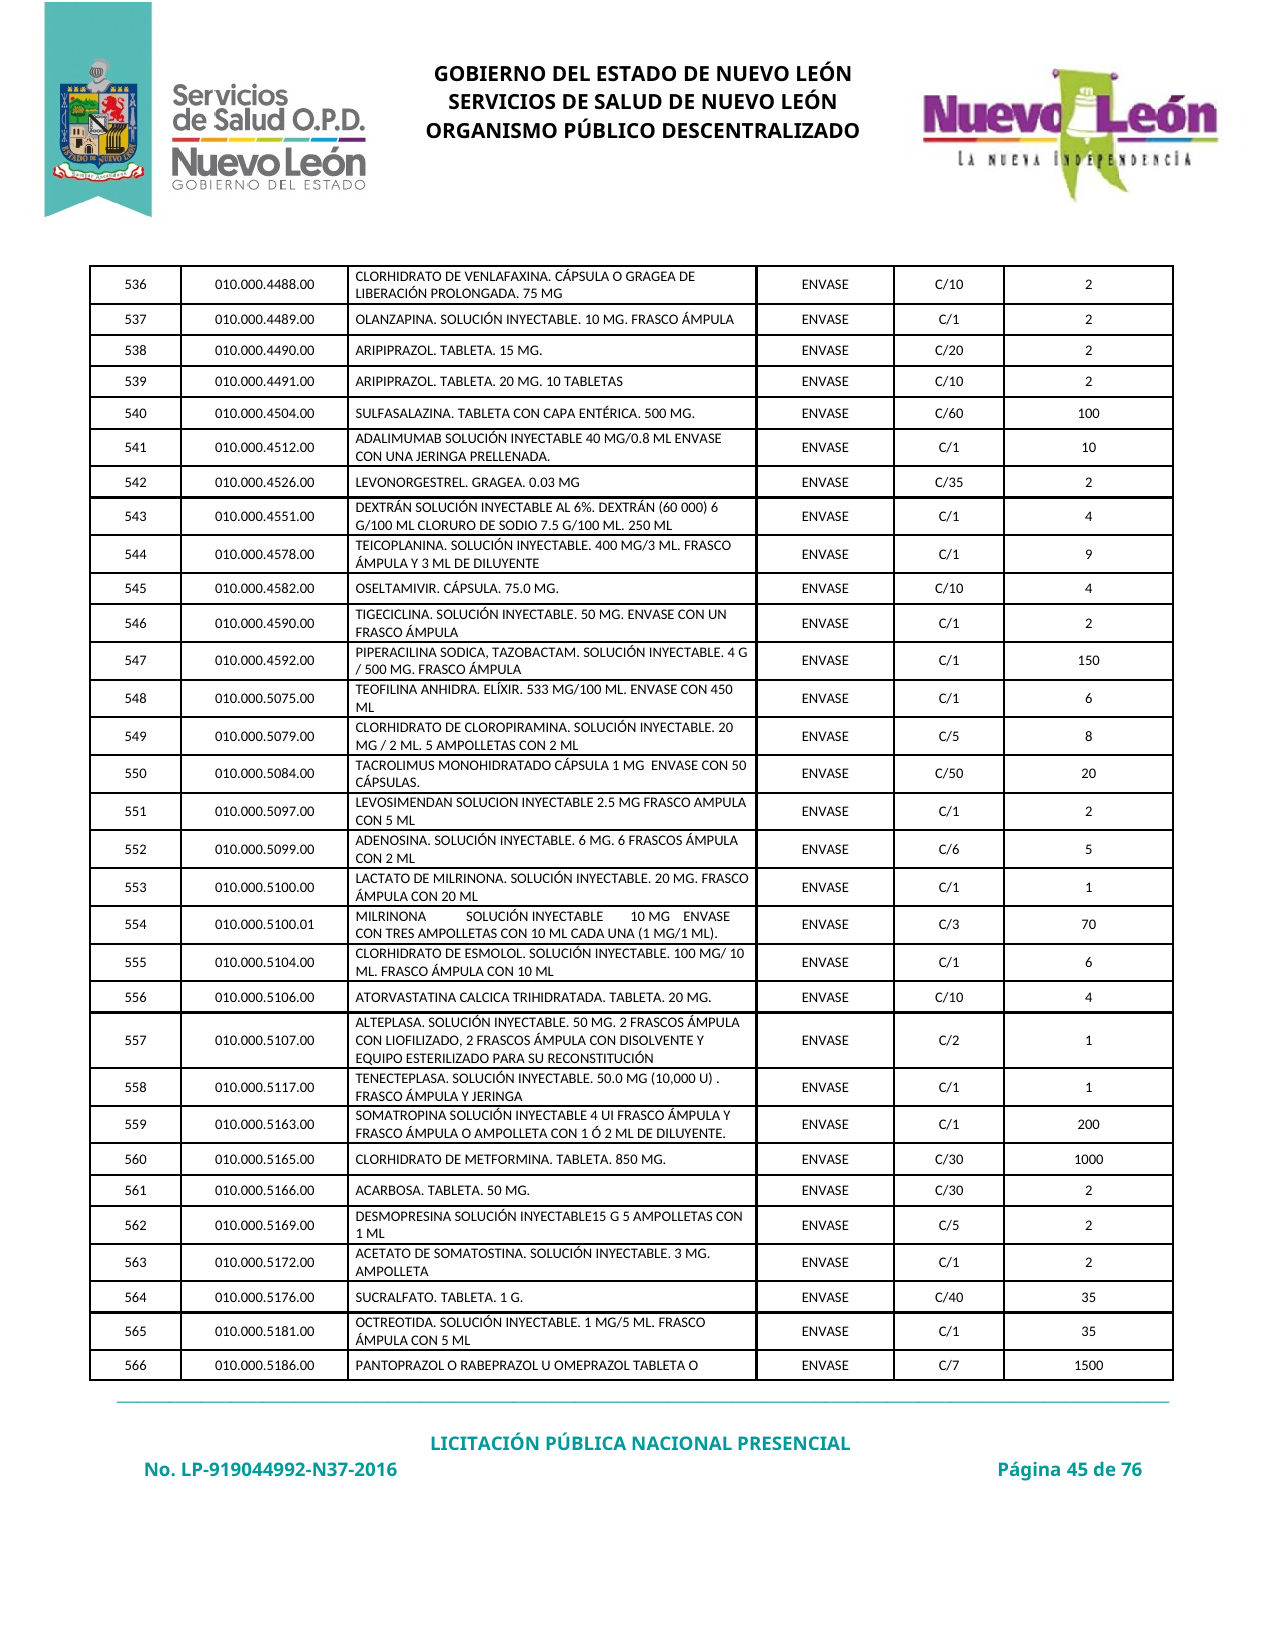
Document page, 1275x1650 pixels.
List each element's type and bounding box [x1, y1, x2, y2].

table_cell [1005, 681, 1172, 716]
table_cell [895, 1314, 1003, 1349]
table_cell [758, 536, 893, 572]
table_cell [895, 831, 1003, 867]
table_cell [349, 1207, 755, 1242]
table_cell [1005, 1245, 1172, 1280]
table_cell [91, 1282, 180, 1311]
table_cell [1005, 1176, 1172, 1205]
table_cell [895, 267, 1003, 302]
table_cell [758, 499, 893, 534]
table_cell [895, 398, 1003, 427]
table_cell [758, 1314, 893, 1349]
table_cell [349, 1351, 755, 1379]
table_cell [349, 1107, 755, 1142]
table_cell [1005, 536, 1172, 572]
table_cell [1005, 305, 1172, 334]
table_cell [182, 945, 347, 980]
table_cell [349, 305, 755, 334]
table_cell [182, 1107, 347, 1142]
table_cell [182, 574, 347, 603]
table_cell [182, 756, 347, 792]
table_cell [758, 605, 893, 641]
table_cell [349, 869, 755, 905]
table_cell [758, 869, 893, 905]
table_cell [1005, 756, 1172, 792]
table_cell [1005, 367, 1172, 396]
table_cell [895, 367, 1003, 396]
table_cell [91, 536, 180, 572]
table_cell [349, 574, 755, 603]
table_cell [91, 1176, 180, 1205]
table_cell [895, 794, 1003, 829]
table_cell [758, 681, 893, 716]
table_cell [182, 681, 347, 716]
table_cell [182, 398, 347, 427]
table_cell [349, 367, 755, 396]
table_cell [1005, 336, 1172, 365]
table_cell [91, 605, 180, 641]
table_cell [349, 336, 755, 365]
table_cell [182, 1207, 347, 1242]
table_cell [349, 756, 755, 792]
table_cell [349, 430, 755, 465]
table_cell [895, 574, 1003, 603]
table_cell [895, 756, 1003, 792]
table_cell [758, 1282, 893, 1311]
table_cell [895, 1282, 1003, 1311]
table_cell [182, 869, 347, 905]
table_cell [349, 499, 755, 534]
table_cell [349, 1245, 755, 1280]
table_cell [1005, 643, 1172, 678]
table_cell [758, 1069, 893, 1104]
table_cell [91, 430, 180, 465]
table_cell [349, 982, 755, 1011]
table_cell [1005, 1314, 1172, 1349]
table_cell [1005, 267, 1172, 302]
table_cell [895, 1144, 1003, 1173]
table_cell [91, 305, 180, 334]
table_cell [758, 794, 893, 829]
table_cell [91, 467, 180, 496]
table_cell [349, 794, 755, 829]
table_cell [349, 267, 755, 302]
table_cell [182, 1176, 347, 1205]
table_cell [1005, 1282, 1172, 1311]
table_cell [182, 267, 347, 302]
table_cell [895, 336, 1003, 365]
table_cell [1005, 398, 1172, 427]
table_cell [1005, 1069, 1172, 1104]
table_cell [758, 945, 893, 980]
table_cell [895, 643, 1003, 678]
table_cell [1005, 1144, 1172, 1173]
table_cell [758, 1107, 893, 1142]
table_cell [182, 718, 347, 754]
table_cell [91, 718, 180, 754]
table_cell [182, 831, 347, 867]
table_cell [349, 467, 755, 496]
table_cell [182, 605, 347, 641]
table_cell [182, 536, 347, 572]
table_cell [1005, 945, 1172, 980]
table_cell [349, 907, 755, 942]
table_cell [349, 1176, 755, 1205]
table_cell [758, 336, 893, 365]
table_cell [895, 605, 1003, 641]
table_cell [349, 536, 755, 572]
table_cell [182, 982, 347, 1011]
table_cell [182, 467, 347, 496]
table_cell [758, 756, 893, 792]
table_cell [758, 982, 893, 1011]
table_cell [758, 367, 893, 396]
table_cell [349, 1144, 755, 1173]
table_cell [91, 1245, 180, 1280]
picture [15, 2, 1249, 229]
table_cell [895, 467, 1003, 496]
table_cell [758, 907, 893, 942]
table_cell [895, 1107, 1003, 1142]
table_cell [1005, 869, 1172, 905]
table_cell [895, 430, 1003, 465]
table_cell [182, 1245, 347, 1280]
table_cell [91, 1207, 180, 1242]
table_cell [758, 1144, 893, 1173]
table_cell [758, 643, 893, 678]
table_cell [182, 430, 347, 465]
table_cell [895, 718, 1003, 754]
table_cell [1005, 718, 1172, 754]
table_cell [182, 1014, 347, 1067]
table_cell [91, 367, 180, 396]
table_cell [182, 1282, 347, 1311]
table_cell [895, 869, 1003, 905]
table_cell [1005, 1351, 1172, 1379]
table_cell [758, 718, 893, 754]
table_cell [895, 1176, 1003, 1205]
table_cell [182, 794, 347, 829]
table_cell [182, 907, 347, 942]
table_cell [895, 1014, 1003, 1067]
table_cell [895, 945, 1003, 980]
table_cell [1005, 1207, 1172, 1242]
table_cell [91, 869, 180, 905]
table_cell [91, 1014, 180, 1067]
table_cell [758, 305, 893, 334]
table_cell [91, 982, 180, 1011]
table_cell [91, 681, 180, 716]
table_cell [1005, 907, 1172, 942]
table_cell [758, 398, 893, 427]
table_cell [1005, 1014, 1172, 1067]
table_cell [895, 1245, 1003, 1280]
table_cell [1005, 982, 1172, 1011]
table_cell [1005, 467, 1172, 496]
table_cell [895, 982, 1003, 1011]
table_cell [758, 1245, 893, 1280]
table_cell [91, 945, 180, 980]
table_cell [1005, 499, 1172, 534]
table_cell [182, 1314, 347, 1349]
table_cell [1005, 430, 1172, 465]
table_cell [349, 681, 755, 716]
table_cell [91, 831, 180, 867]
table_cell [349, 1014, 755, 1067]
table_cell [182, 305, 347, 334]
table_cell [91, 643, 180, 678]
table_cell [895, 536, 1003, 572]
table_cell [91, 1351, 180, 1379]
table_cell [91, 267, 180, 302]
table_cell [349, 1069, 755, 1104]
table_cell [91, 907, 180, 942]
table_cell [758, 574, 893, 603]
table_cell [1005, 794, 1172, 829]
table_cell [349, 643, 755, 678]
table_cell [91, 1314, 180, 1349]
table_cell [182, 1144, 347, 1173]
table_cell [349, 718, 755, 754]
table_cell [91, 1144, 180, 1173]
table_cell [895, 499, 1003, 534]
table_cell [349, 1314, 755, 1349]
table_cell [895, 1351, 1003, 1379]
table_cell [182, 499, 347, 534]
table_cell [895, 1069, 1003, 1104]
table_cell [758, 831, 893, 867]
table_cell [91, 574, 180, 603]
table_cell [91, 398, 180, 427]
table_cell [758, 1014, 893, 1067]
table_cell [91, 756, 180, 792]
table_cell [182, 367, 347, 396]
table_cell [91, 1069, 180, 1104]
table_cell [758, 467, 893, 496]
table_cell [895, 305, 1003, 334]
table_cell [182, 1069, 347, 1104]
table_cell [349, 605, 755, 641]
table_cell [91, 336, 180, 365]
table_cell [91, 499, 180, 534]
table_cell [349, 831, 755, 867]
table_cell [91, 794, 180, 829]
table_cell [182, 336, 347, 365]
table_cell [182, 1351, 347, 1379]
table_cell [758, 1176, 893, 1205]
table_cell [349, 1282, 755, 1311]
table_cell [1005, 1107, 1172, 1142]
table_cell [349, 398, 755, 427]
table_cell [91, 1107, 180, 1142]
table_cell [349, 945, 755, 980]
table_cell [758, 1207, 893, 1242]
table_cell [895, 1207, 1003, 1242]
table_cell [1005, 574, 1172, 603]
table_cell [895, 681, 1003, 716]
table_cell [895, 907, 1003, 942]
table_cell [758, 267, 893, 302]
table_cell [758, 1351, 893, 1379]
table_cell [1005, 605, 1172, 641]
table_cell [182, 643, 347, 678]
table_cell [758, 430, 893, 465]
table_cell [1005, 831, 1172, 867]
